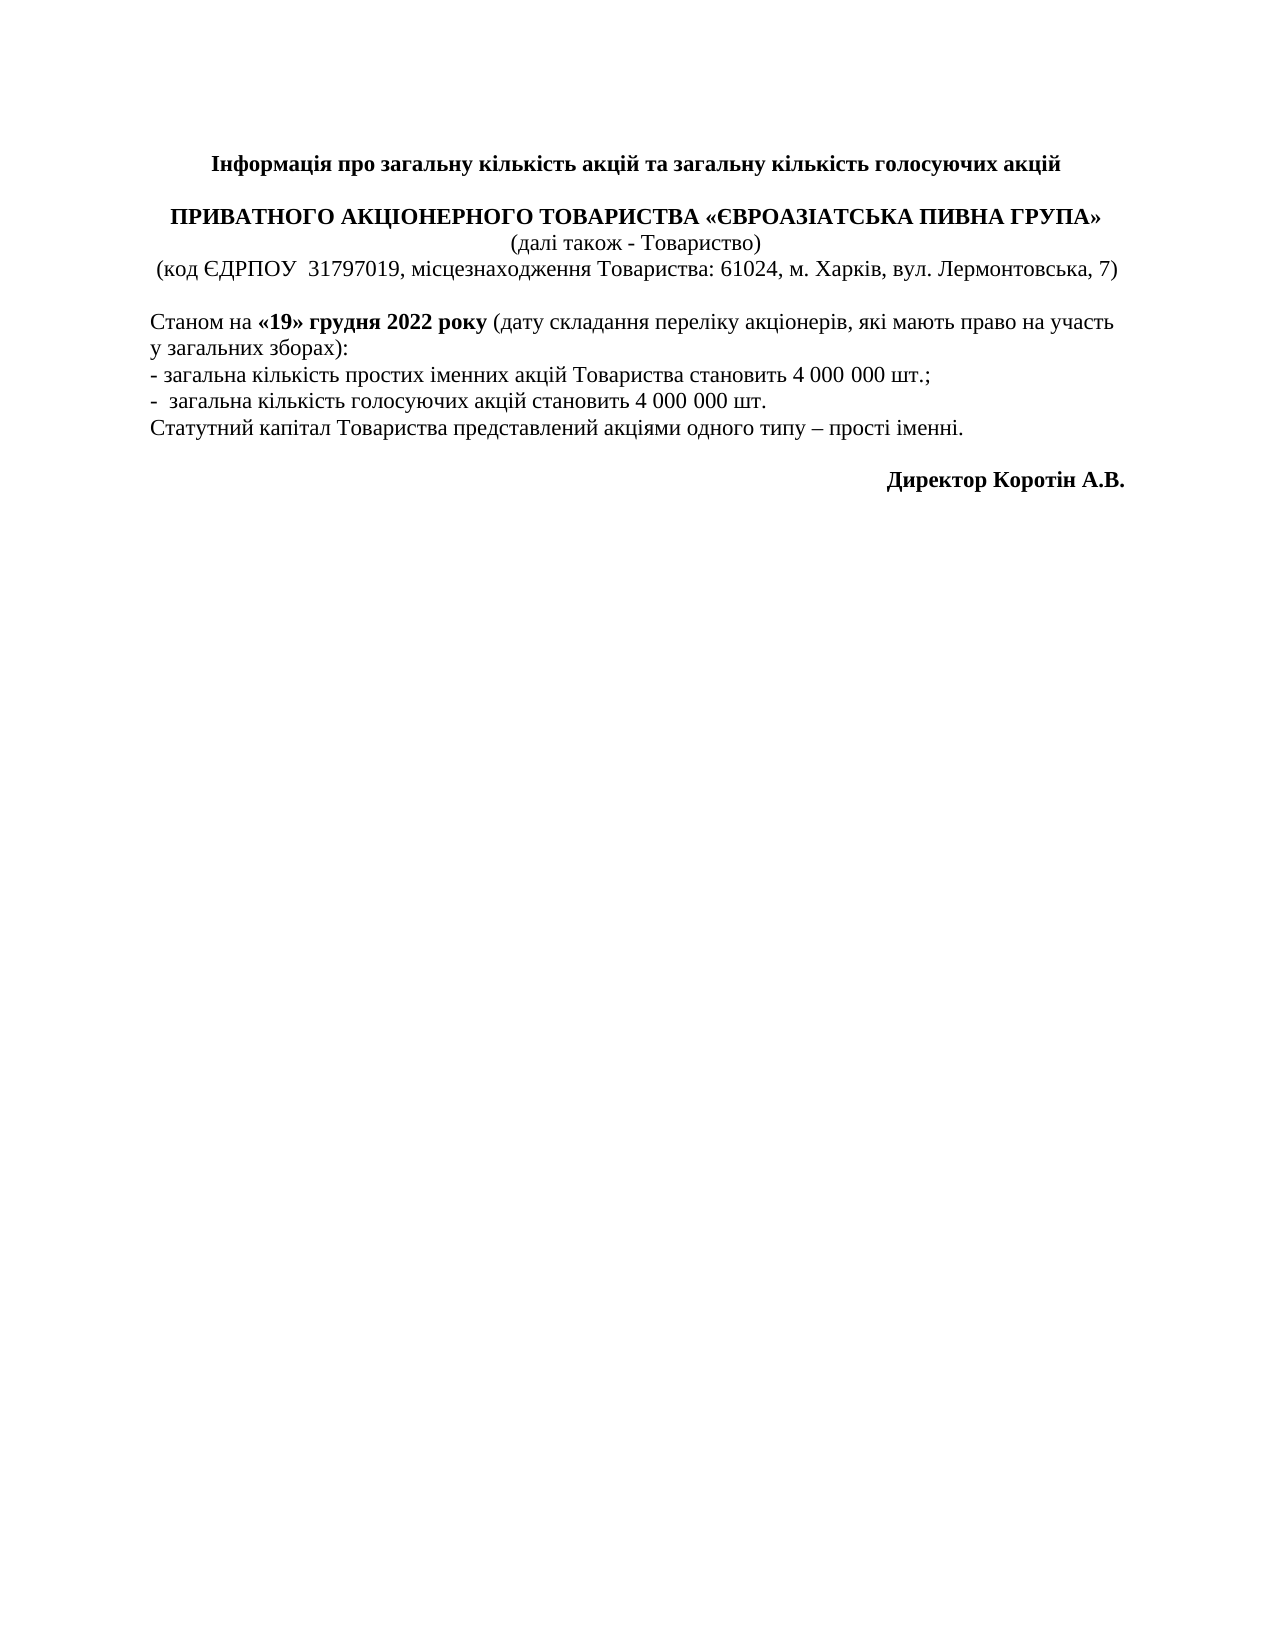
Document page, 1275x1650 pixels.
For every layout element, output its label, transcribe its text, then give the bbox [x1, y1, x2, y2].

text Інформація про загальну кількість акцій та загальну кількість голосуючих акцій [147, 150, 1125, 176]
text Статутний капітал Товариства представлений акціями одного типу – прості іменні. [150, 413, 1125, 440]
text ПРИВАТНОГО АКЦІОНЕРНОГО ТОВАРИСТВА «ЄВРОАЗІАТСЬКА ПИВНА ГРУПА» [147, 203, 1125, 229]
text (код ЄДРПОУ 31797019, місцезнаходження Товариства: 61024, м. Харків, вул. Лермонтовська, 7) [150, 255, 1125, 282]
text (далі також - Товариство) [147, 229, 1125, 255]
text - загальна кількість простих іменних акцій Товариства становить 4 000 000 шт.; [150, 361, 1125, 387]
text Директор Коротін А.В. [150, 466, 1125, 493]
text - загальна кількість голосуючих акцій становить 4 000 000 шт. [150, 387, 1125, 413]
text Станом на «19» грудня 2022 року (дату складання переліку акціонерів, які мають право на участь у загальних зборах): [150, 308, 1125, 361]
